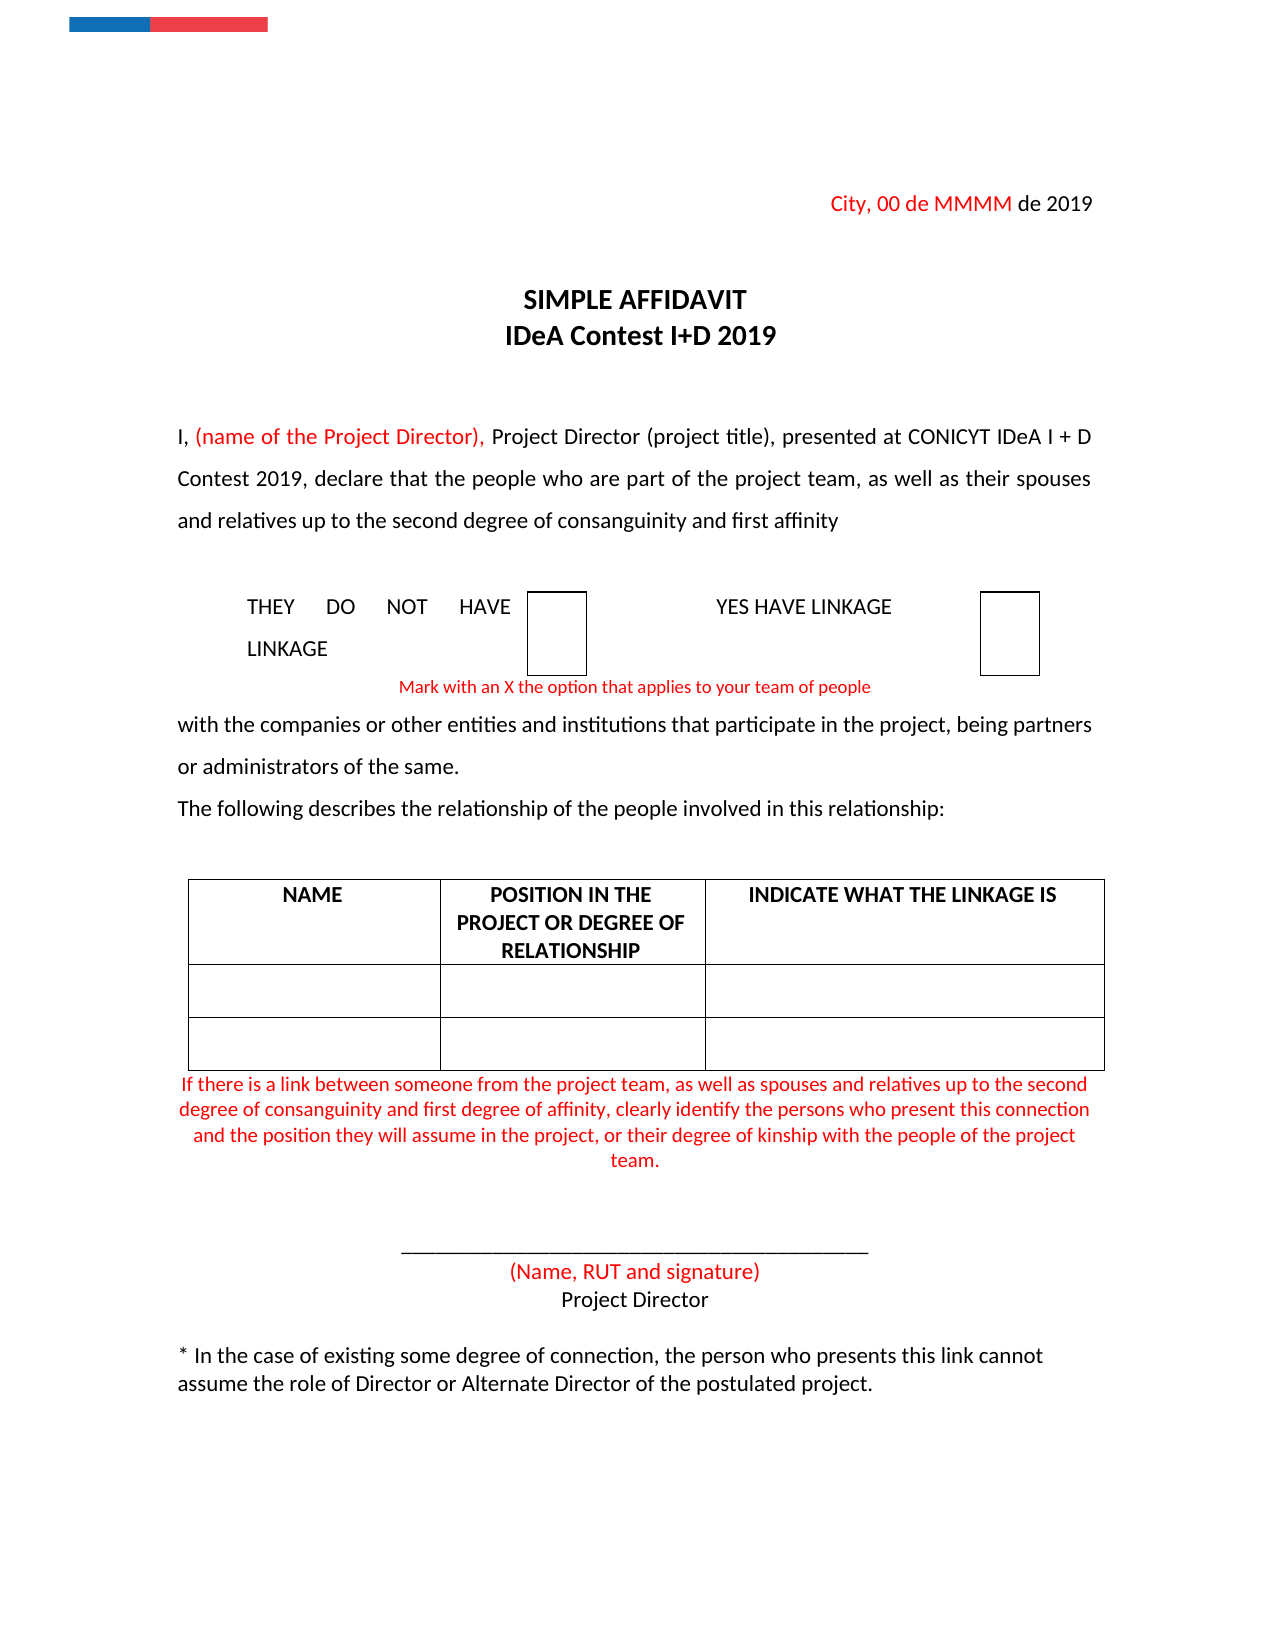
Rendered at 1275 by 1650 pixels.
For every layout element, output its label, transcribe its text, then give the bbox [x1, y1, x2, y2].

text * In the case of existing some degree of connection, the person who presents this link cannot assume the role of Director or Alternate Director of the postulated project. [177, 1341, 1098, 1397]
picture [69, 17, 271, 32]
table_header [981, 593, 1039, 674]
subtitle City, 00 de MMMM de 2019 [177, 189, 1093, 217]
table_cell [441, 965, 705, 1017]
table_header POSITION IN THE PROJECT OR DEGREE OF RELATIONSHIP [441, 880, 705, 964]
subtitle Mark with an X the option that applies to your team of people [177, 676, 1093, 698]
table_cell [706, 1018, 1104, 1070]
table_header YES HAVE LINKAGE [587, 591, 980, 674]
text The following describes the relationship of the people involved in this relationship: [177, 794, 1098, 822]
table_header [528, 593, 586, 674]
text _________________________________________ [177, 1229, 1093, 1257]
table_cell [441, 1018, 705, 1070]
text (Name, RUT and signature) [177, 1257, 1093, 1285]
table_header THEY DO NOT HAVE LINKAGE [236, 591, 527, 674]
table_cell [706, 965, 1104, 1017]
text with the companies or other entities and institutions that participate in the project, being partners or administrators of the same. [177, 710, 1098, 780]
subtitle SIMPLE AFFIDAVIT [177, 281, 1093, 317]
table_header INDICATE WHAT THE LINKAGE IS [706, 880, 1104, 964]
text Project Director [177, 1285, 1093, 1313]
table_cell [189, 1018, 440, 1070]
text If there is a link between someone from the project team, as well as spouses and relatives up to the second degree of consanguinity and first degree of affinity, clearly identify the persons who present this connection and the position they will assume in the project, or their degree of kinship with the people of the project team. [177, 1071, 1093, 1173]
subtitle I, (name of the Project Director), Project Director (project title), presented at CONICYT IDeA I + D Contest 2019, declare that the people who are part of the project team, as well as their spouses and relatives up to the second degree of consanguinity and first affinity [177, 422, 1093, 534]
table_header NAME [189, 880, 440, 964]
text IDeA Contest I+D 2019 [177, 317, 1098, 352]
table_cell [189, 965, 440, 1017]
